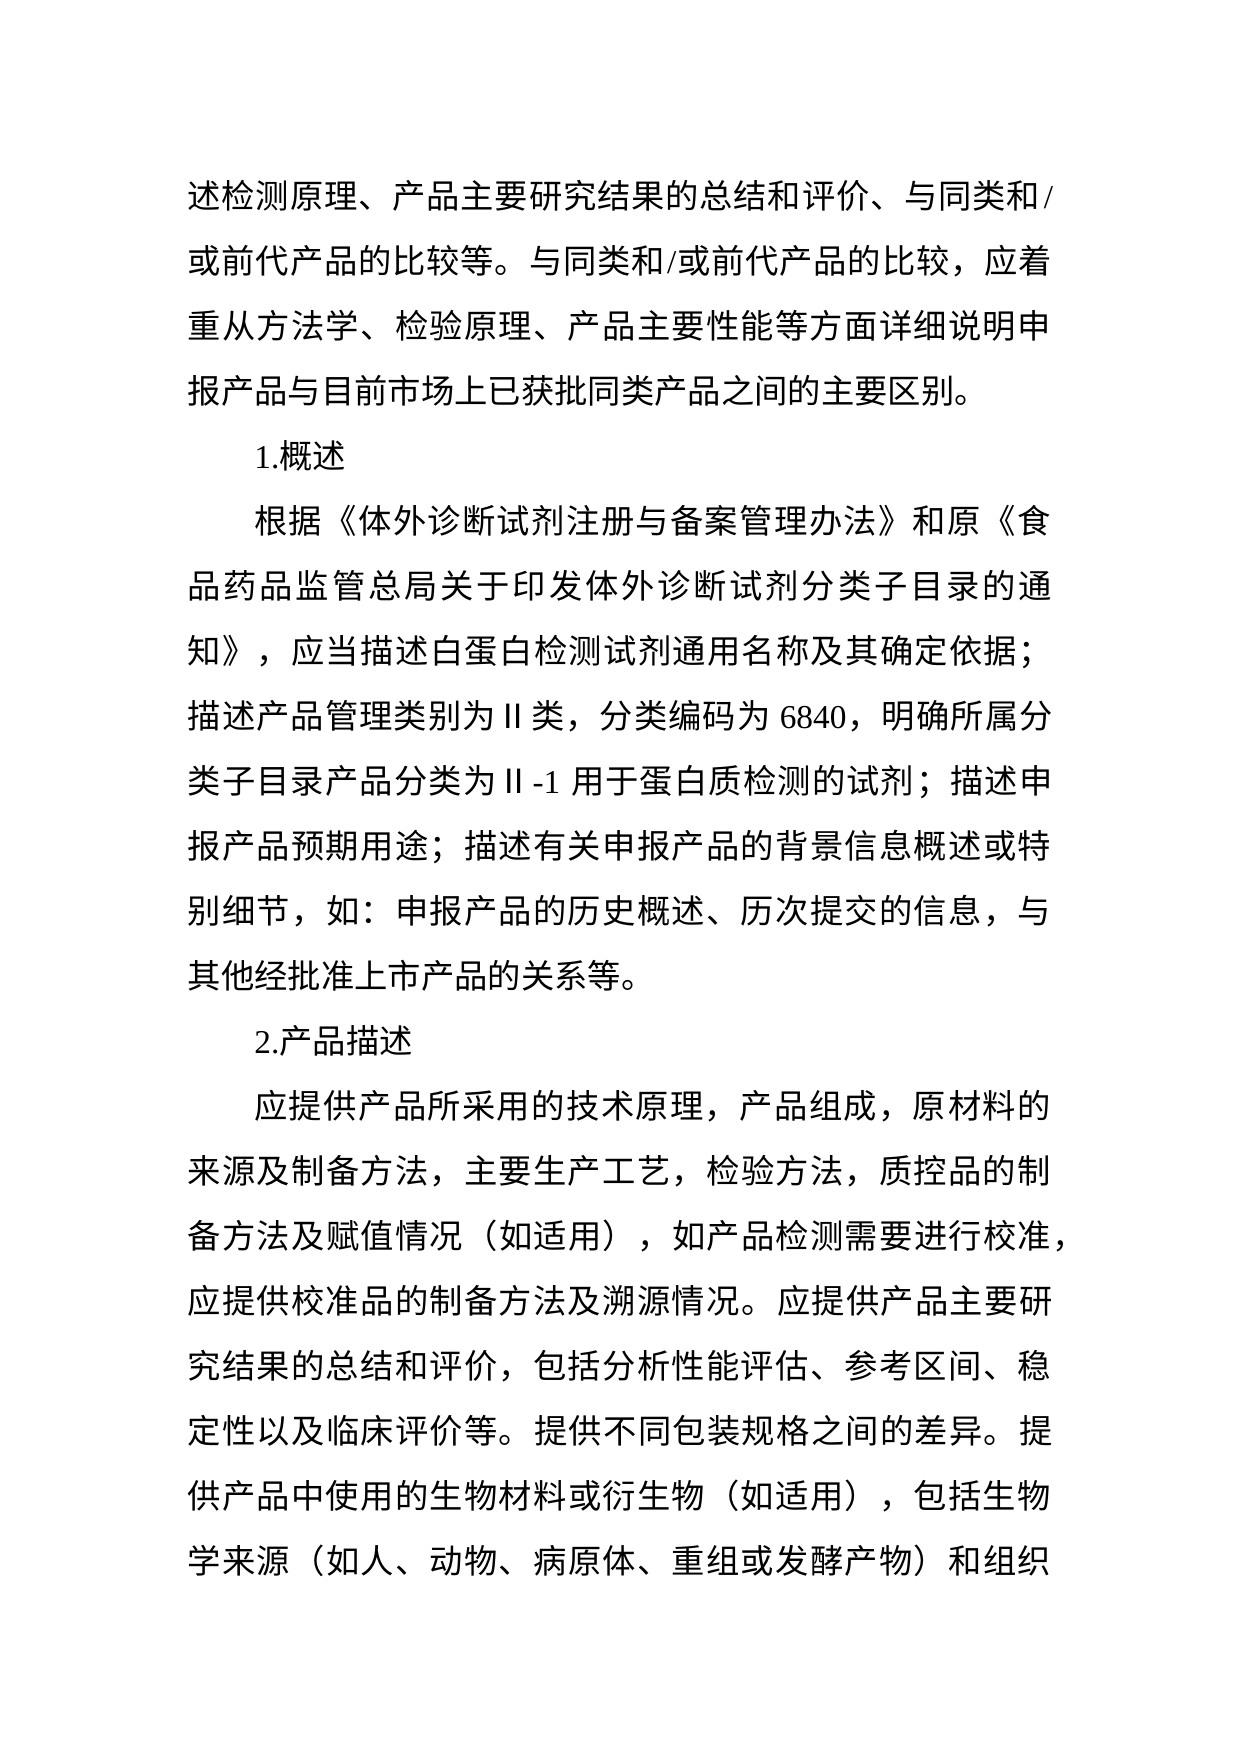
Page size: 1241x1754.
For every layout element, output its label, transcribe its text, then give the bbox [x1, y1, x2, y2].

text 1.概述 [187, 422, 1053, 487]
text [187, 162, 1053, 422]
text 2.产品描述 [187, 1007, 1053, 1072]
text 根据《体外诊断试剂注册与备案管理办法》和原《食品药品监管总局关于印发体外诊断试剂分类子目录的通知》，应当描述白蛋白检测试剂通用名称及其确定依据；描述产品管理类别为Ⅱ类，分类编码为6840，明确所属分类子目录产品分类为Ⅱ-1 用于蛋白质检测的试剂；描述申报产品预期用途；描述有关申报产品的背景信息概述或特别细节，如：申报产品的历史概述、历次提交的信息，与其他经批准上市产品的关系等。 [187, 487, 1053, 1007]
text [187, 1072, 1053, 1592]
